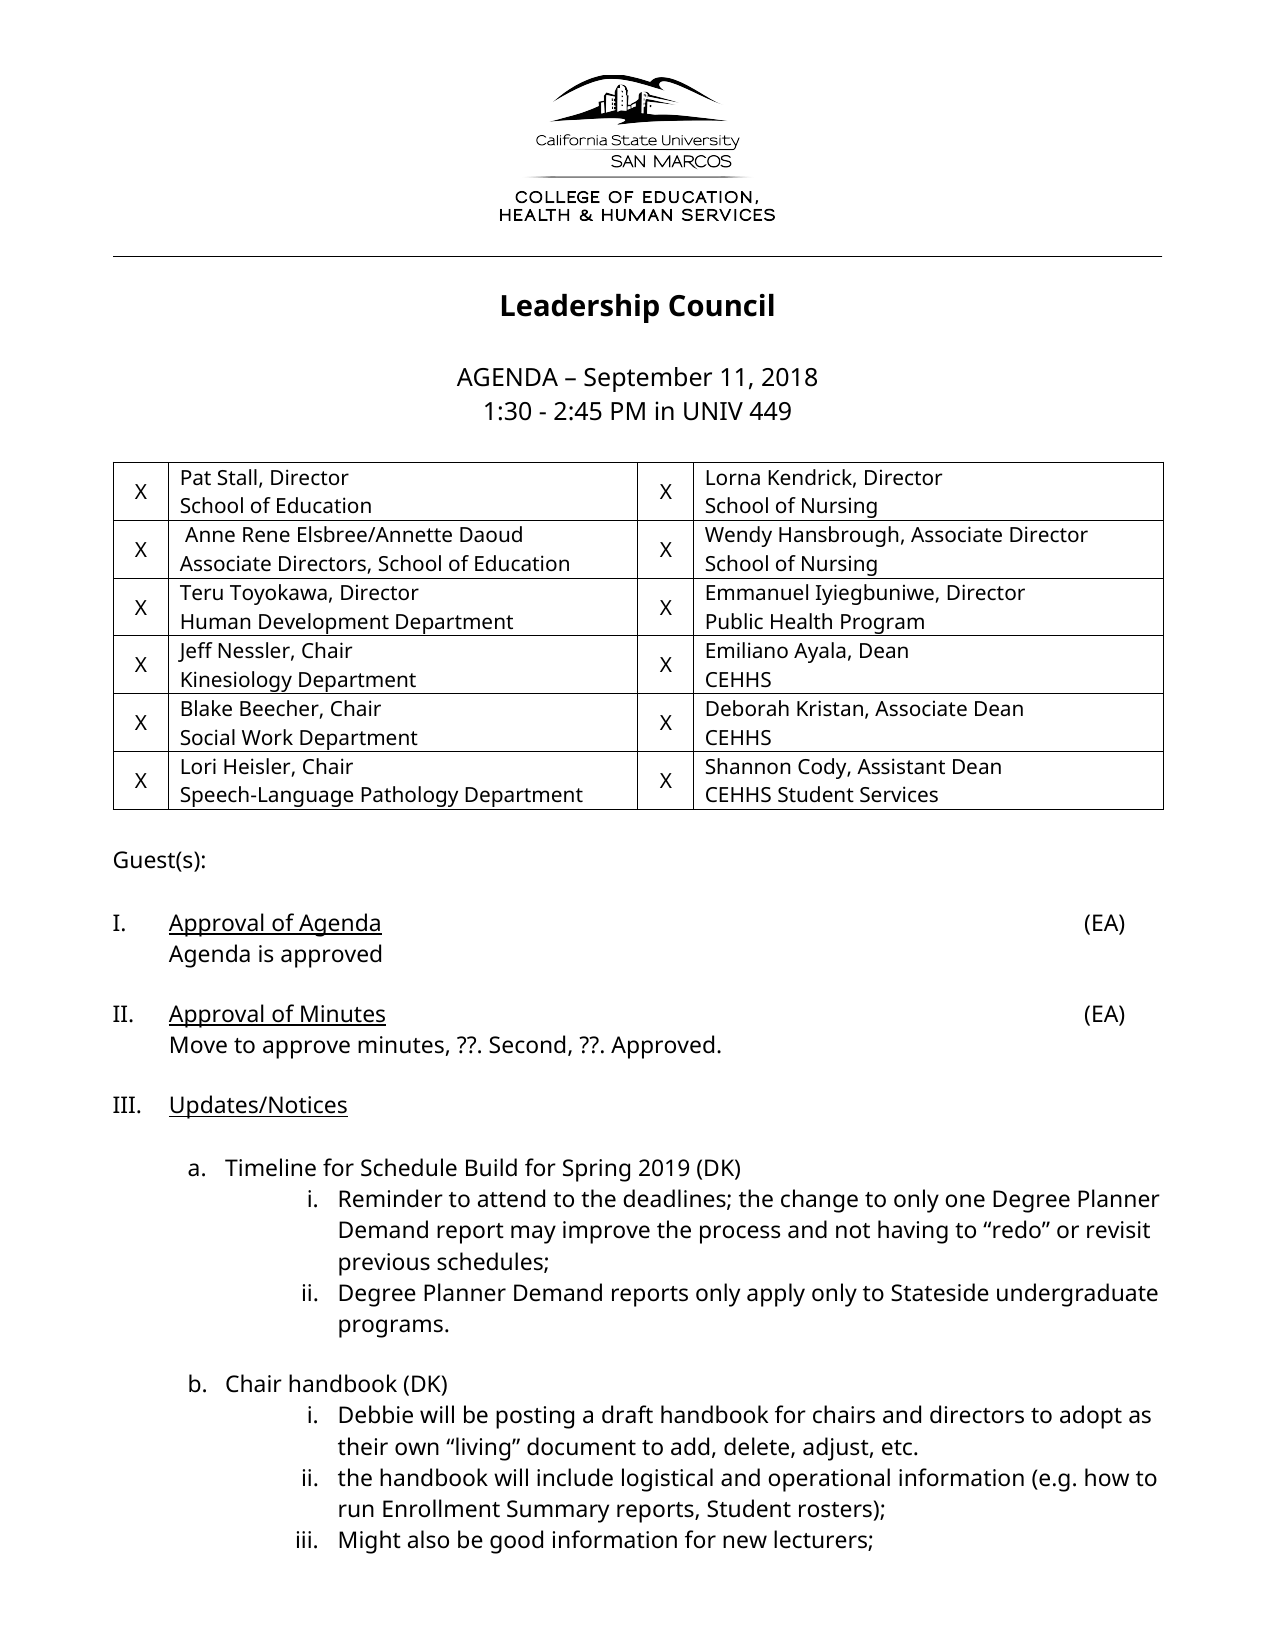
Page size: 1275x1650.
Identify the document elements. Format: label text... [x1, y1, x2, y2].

text Move to approve minutes, ??. Second, ??. Approved. [169, 1029, 1162, 1089]
table_cell Lori Heisler, Chair Speech-Language Pathology Department [169, 752, 637, 809]
table_cell X [114, 752, 168, 809]
table_header Pat Stall, Director School of Education [169, 463, 637, 519]
list Might also be good information for new lecturers; [319, 1524, 1162, 1555]
list Reminder to attend to the deadlines; the change to only one Degree Planner Demand report may improve the process and not having to “redo” or revisit previous schedules; [319, 1183, 1162, 1277]
text Leadership Council [112, 286, 1162, 325]
table_cell X [114, 579, 168, 635]
table_cell Jeff Nessler, Chair Kinesiology Department [169, 636, 637, 693]
text 1:30 - 2:45 PM in UNIV 449 [112, 393, 1162, 427]
list Timeline for Schedule Build for Spring 2019 (DK) [187, 1152, 1162, 1183]
table_cell Emmanuel Iyiegbuniwe, Director Public Health Program [694, 579, 1163, 635]
table_cell X [638, 694, 693, 751]
table_cell Deborah Kristan, Associate Dean CEHHS [694, 694, 1163, 751]
table_cell Teru Toyokawa, Director Human Development Department [169, 579, 637, 635]
table_header X [638, 463, 693, 519]
table_cell X [638, 579, 693, 635]
list Debbie will be posting a draft handbook for chairs and directors to adopt as their own “living” document to add, delete, adjust, etc. [319, 1399, 1162, 1462]
table_cell X [638, 521, 693, 577]
table_cell Blake Beecher, Chair Social Work Department [169, 694, 637, 751]
table_cell X [114, 521, 168, 577]
list Chair handbook (DK) [187, 1368, 1162, 1399]
table_cell Anne Rene Elsbree/Annette Daoud Associate Directors, School of Education [169, 521, 637, 577]
list Approval of Minutes (EA) [112, 998, 1162, 1029]
table_cell X [638, 752, 693, 809]
table_header X [114, 463, 168, 519]
table_cell X [114, 636, 168, 693]
text Guest(s): [112, 844, 1162, 875]
table_cell Emiliano Ayala, Dean CEHHS [694, 636, 1163, 693]
list Degree Planner Demand reports only apply only to Stateside undergraduate programs. [319, 1277, 1162, 1368]
table_cell Shannon Cody, Assistant Dean CEHHS Student Services [694, 752, 1163, 809]
table_header Lorna Kendrick, Director School of Nursing [694, 463, 1163, 519]
list Agenda is approved [169, 938, 1162, 998]
table_cell X [114, 694, 168, 751]
table_cell Wendy Hansbrough, Associate Director School of Nursing [694, 521, 1163, 577]
list Approval of Agenda (EA) [112, 907, 1162, 938]
list the handbook will include logistical and operational information (e.g. how to run Enrollment Summary reports, Student rosters); [319, 1462, 1162, 1524]
list Updates/Notices [112, 1089, 1162, 1120]
table_cell X [638, 636, 693, 693]
picture [498, 75, 778, 225]
text AGENDA – September 11, 2018 [112, 359, 1162, 393]
